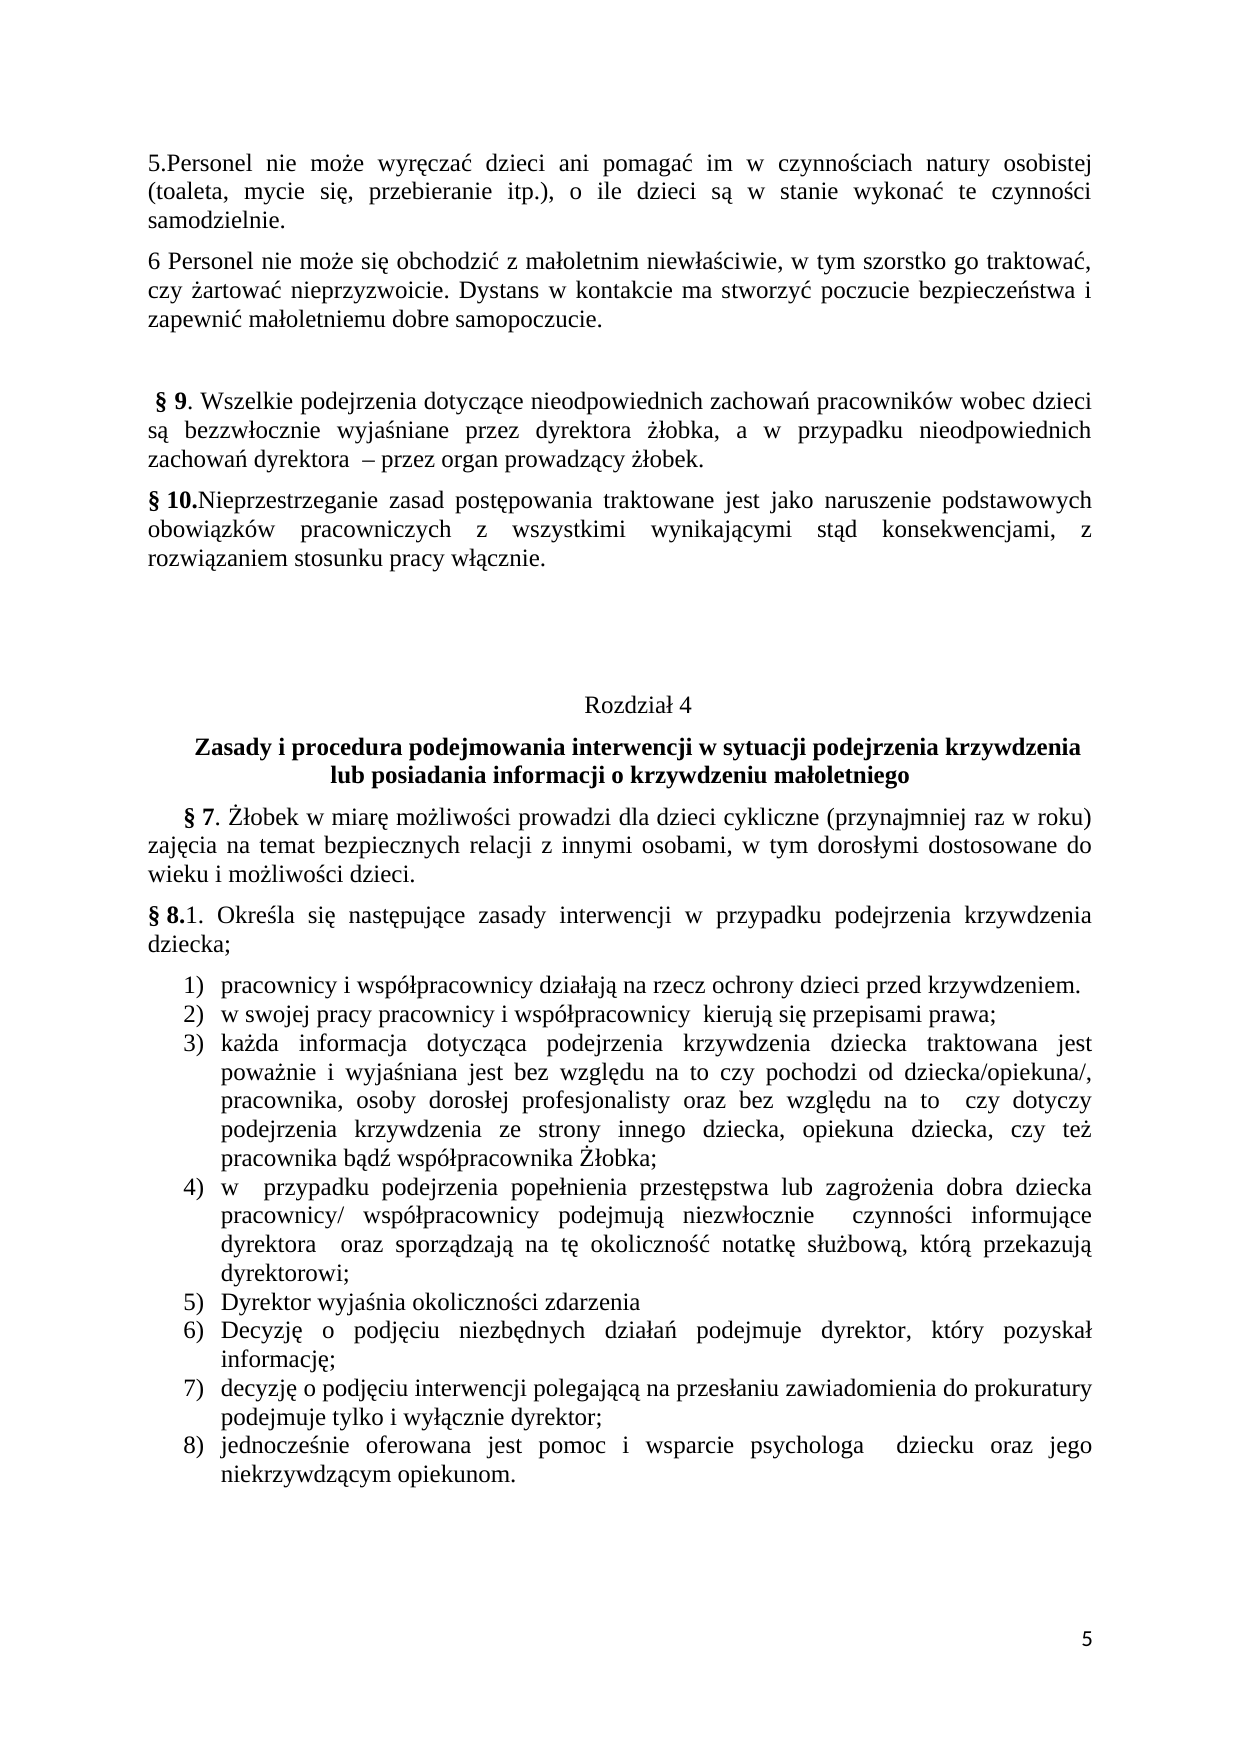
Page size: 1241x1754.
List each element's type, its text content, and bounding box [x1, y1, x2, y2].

text § 9. Wszelkie podejrzenia dotyczące nieodpowiednich zachowań pracowników wobec dzieci są bezzwłocznie wyjaśniane przez dyrektora żłobka, a w przypadku nieodpowiednich zachowań dyrektora – przez organ prowadzący żłobek. [148, 386, 1093, 473]
text Zasady i procedura podejmowania interwencji w sytuacji podejrzenia krzywdzenia lub posiadania informacji o krzywdzeniu małoletniego [148, 732, 1093, 789]
list decyzję o podjęciu interwencji polegającą na przesłaniu zawiadomienia do prokuratury podejmuje tylko i wyłącznie dyrektor; [183, 1373, 1093, 1430]
text Rozdział 4 [148, 690, 1093, 719]
text 5.Personel nie może wyręczać dzieci ani pomagać im w czynnościach natury osobistej (toaleta, mycie się, przebieranie itp.), o ile dzieci są w stanie wykonać te czynności samodzielnie. [148, 148, 1093, 234]
list Dyrektor wyjaśnia okoliczności zdarzenia [183, 1287, 1093, 1315]
list Decyzję o podjęciu niezbędnych działań podejmuje dyrektor, który pozyskał informację; [183, 1315, 1093, 1373]
list w przypadku podejrzenia popełnienia przestępstwa lub zagrożenia dobra dziecka pracownicy/ współpracownicy podejmują niezwłocznie czynności informujące dyrektora oraz sporządzają na tę okoliczność notatkę służbową, którą przekazują dyrektorowi; [183, 1172, 1093, 1287]
text § 7. Żłobek w miarę możliwości prowadzi dla dzieci cykliczne (przynajmniej raz w roku) zajęcia na temat bezpiecznych relacji z innymi osobami, w tym dorosłymi dostosowane do wieku i możliwości dzieci. [148, 802, 1093, 888]
list pracownicy i współpracownicy działają na rzecz ochrony dzieci przed krzywdzeniem. [183, 970, 1093, 999]
list w swojej pracy pracownicy i współpracownicy kierują się przepisami prawa; [183, 999, 1093, 1028]
text 6 Personel nie może się obchodzić z małoletnim niewłaściwie, w tym szorstko go traktować, czy żartować nieprzyzwoicie. Dystans w kontakcie ma stworzyć poczucie bezpieczeństwa i zapewnić małoletniemu dobre samopoczucie. [148, 246, 1093, 333]
text § 10.Nieprzestrzeganie zasad postępowania traktowane jest jako naruszenie podstawowych obowiązków pracowniczych z wszystkimi wynikającymi stąd konsekwencjami, z rozwiązaniem stosunku pracy włącznie. [148, 485, 1093, 571]
text § 8.1. Określa się następujące zasady interwencji w przypadku podejrzenia krzywdzenia dziecka; [148, 900, 1093, 958]
list jednocześnie oferowana jest pomoc i wsparcie psychologa dziecku oraz jego niekrzywdzącym opiekunom. [183, 1430, 1093, 1488]
list każda informacja dotycząca podejrzenia krzywdzenia dziecka traktowana jest poważnie i wyjaśniana jest bez względu na to czy pochodzi od dziecka/opiekuna/, pracownika, osoby dorosłej profesjonalisty oraz bez względu na to czy dotyczy podejrzenia krzywdzenia ze strony innego dziecka, opiekuna dziecka, czy też pracownika bądź współpracownika Żłobka; [183, 1028, 1093, 1172]
